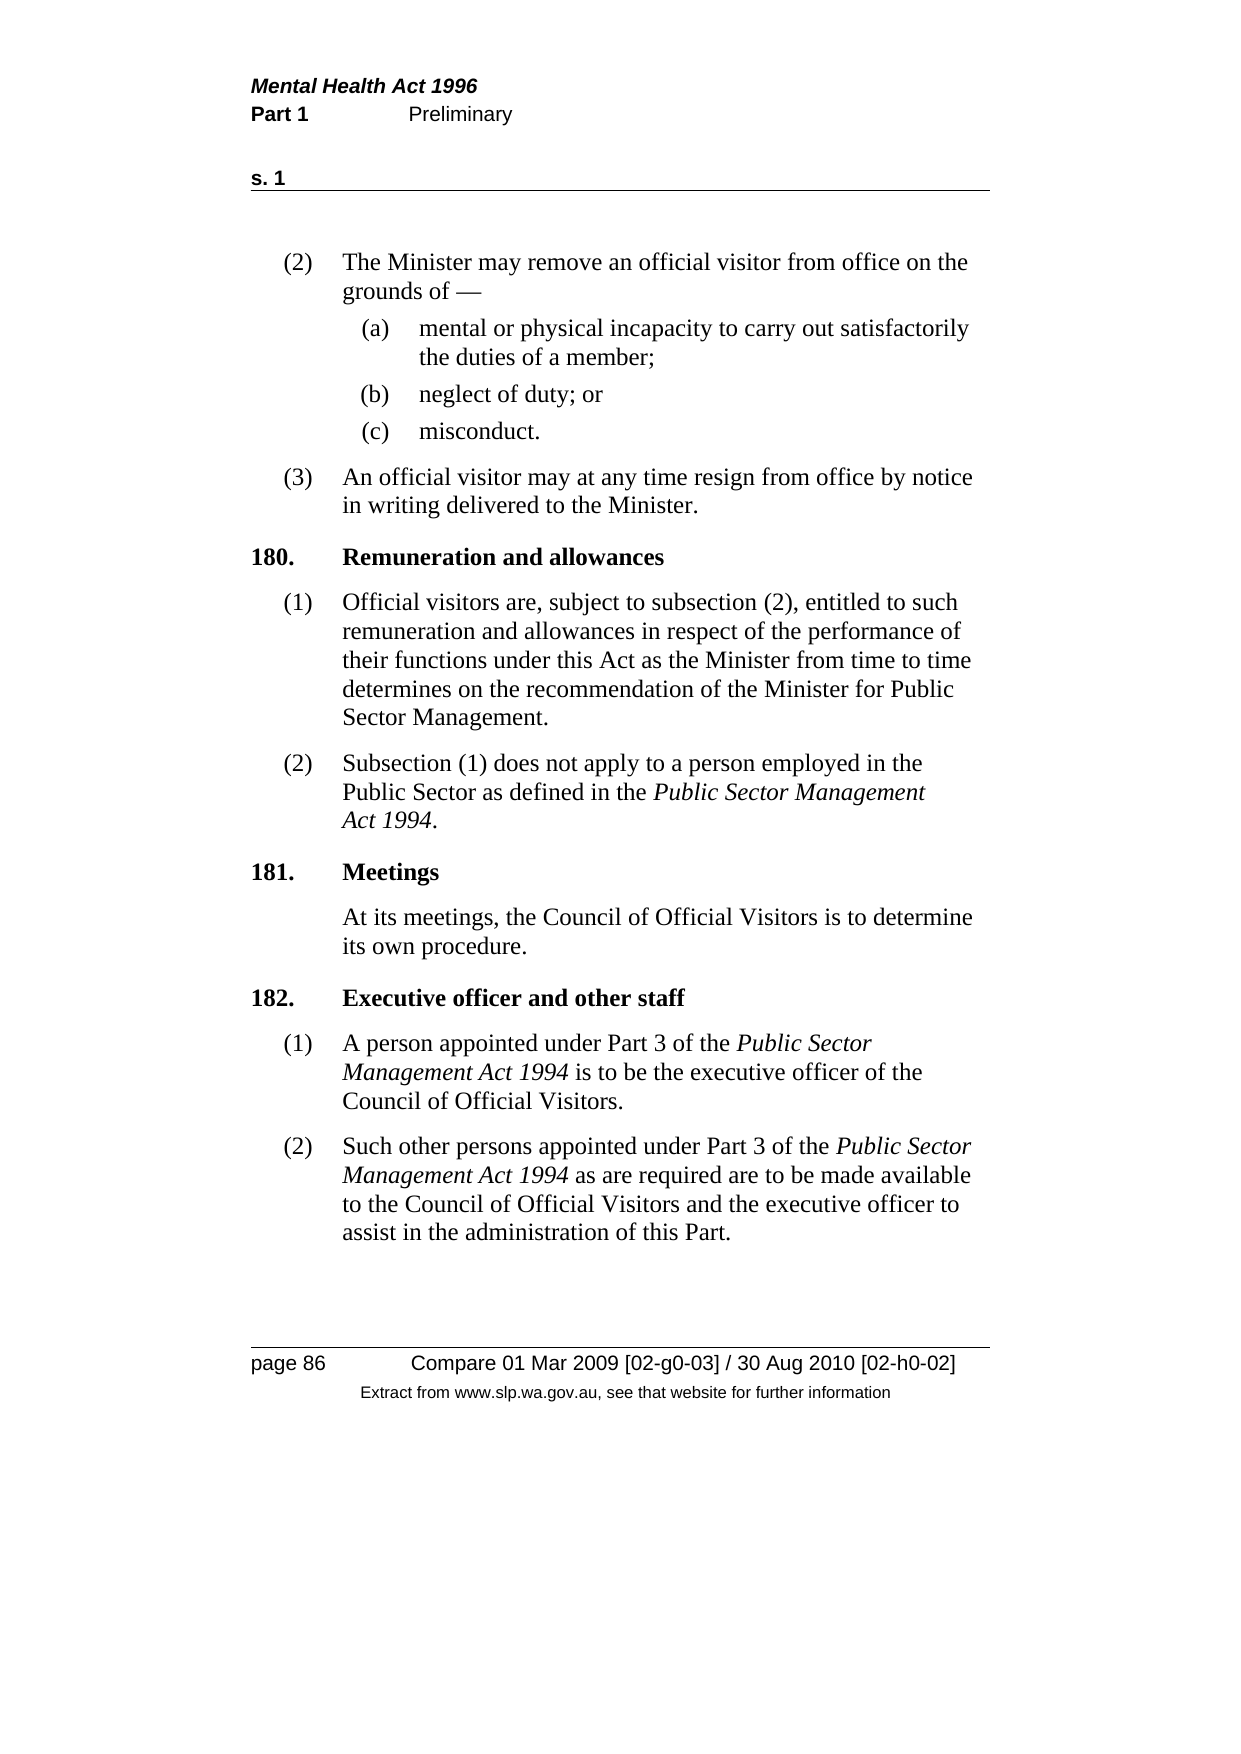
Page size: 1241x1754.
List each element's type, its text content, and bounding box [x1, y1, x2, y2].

text (3) An official visitor may at any time resign from office by notice in writing delivered to the Minister. [251, 462, 990, 519]
subtitle 180. Remuneration and allowances [251, 542, 990, 571]
text (c) misconduct. [251, 416, 990, 445]
subtitle 181. Meetings [251, 857, 990, 886]
text (a) mental or physical incapacity to carry out satisfactorily the duties of a member; [251, 313, 990, 371]
text (2) The Minister may remove an official visitor from office on the grounds of — [251, 247, 990, 305]
text (b) neglect of duty; or [251, 379, 990, 408]
text (1) A person appointed under Part 3 of the Public Sector Management Act 1994 is to be the executive officer of the Council of Official Visitors. [251, 1028, 990, 1114]
text At its meetings, the Council of Official Visitors is to determine its own procedure. [251, 902, 990, 960]
text (1) Official visitors are, subject to subsection (2), entitled to such remuneration and allowances in respect of the performance of their functions under this Act as the Minister from time to time determines on the recommendation of the Minister for Public Sector Management. [251, 587, 990, 731]
text (2) Such other persons appointed under Part 3 of the Public Sector Management Act 1994 as are required are to be made available to the Council of Official Visitors and the executive officer to assist in the administration of this Part. [251, 1131, 990, 1246]
text (2) Subsection (1) does not apply to a person employed in the Public Sector as defined in the Public Sector Management Act 1994. [251, 748, 990, 834]
subtitle 182. Executive officer and other staff [251, 983, 990, 1012]
